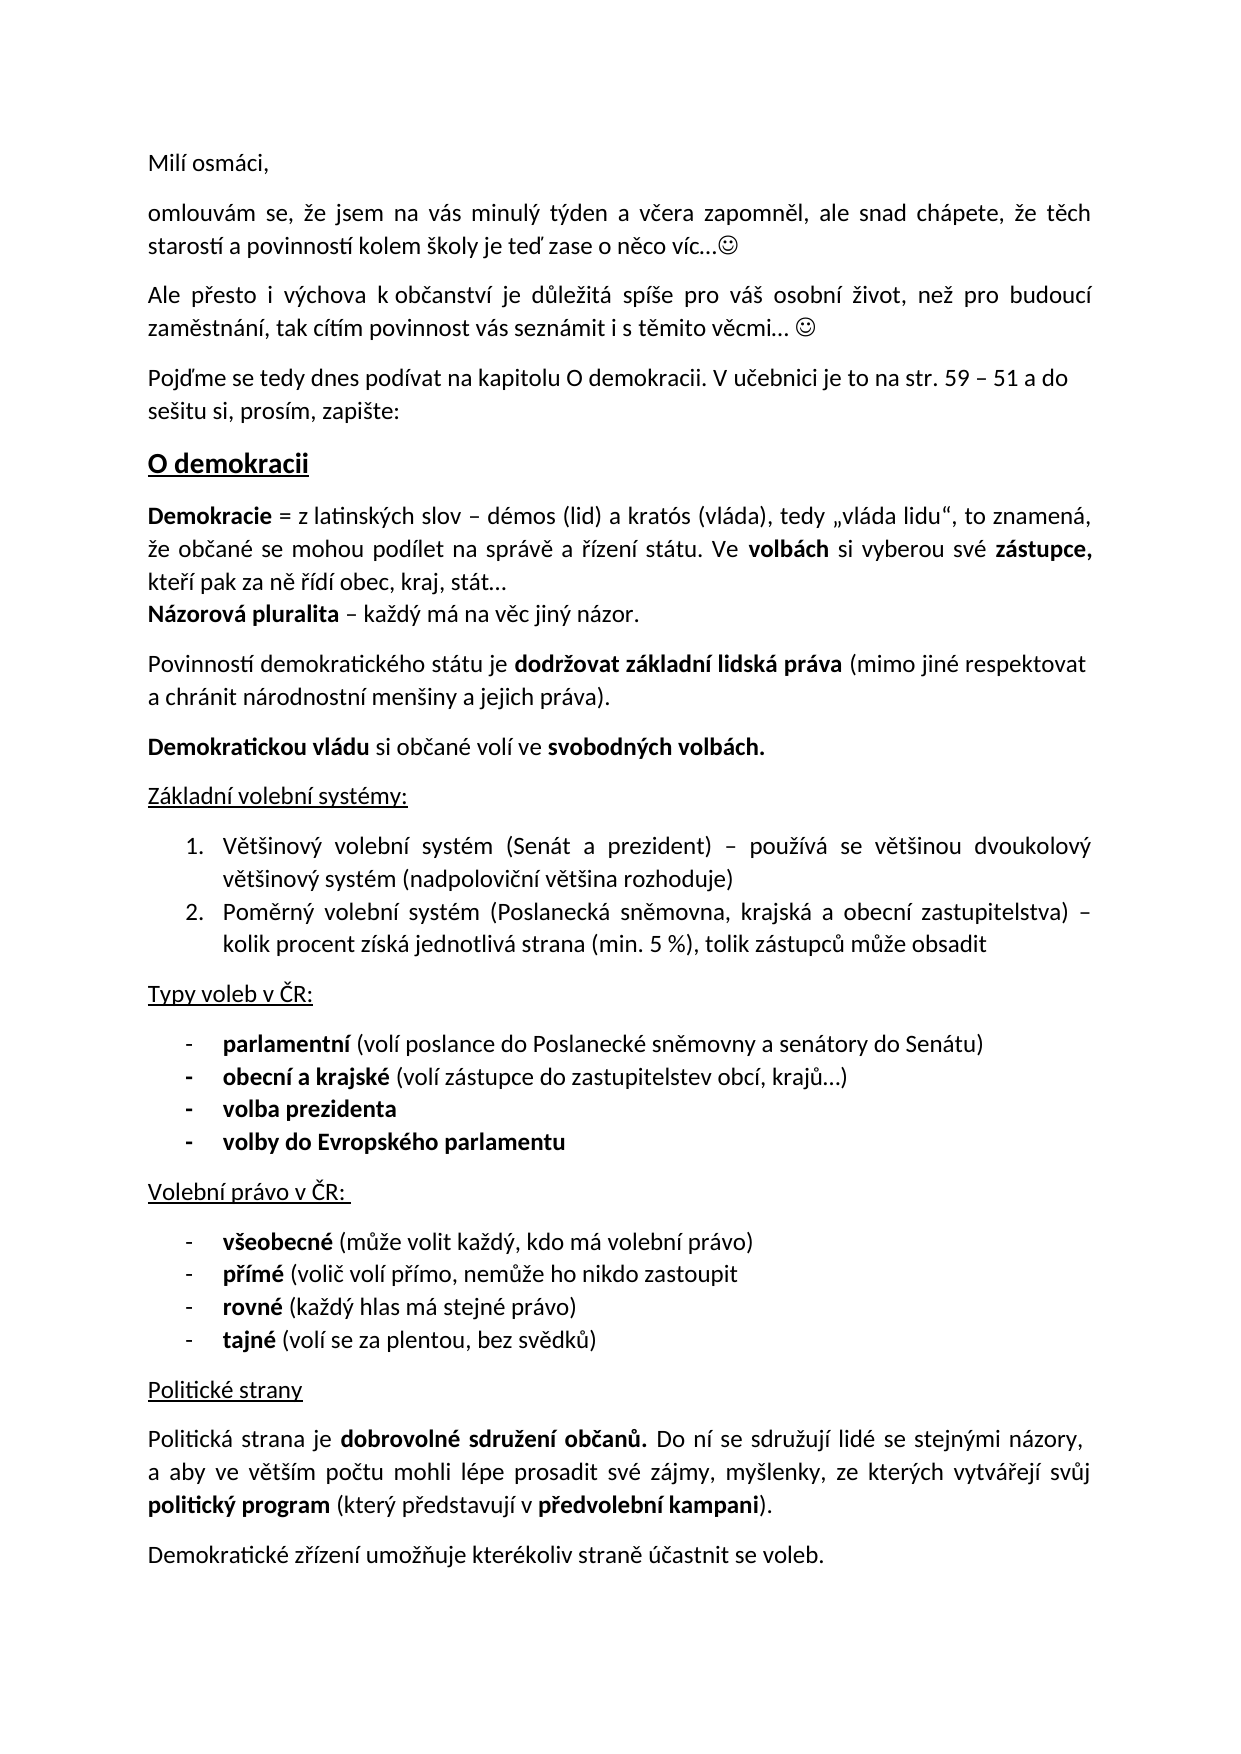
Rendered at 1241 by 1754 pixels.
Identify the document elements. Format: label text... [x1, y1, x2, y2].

text Politické strany [148, 1374, 1093, 1404]
text Pojďme se tedy dnes podívat na kapitolu O demokracii. V učebnici je to na str. 59 – 51 a do sešitu si, prosím, zapište: [148, 362, 1093, 426]
list volby do Evropského parlamentu [185, 1126, 1093, 1157]
list tajné (volí se za plentou, bez svědků) [185, 1324, 1093, 1355]
text Typy voleb v ČR: [148, 978, 1093, 1009]
text O demokracii [148, 445, 1093, 480]
text Milí osmáci, [148, 148, 1093, 178]
list obecní a krajské (volí zástupce do zastupitelstev obcí, krajů…) [185, 1061, 1093, 1091]
list všeobecné (může volit každý, kdo má volební právo) [185, 1226, 1093, 1256]
list volba prezidenta [185, 1093, 1093, 1124]
text Demokratickou vládu si občané volí ve svobodných volbách. [148, 731, 1093, 761]
list parlamentní (volí poslance do Poslanecké sněmovny a senátory do Senátu) [185, 1028, 1093, 1058]
text Politická strana je dobrovolné sdružení občanů. Do ní se sdružují lidé se stejnými názory, a aby ve větším počtu mohli lépe prosadit své zájmy, myšlenky, ze kterých vytvářejí svůj politický program (který představují v předvolební kampani). [148, 1423, 1093, 1520]
text Ale přesto i výchova k občanství je důležitá spíše pro váš osobní život, než pro budoucí zaměstnání, tak cítím povinnost vás seznámit i s těmito věcmi… [148, 280, 1093, 343]
text Povinností demokratického státu je dodržovat základní lidská práva (mimo jiné respektovat a chránit národnostní menšiny a jejich práva). [148, 648, 1093, 712]
text Názorová pluralita – každý má na věc jiný názor. [148, 598, 1093, 629]
text Volební právo v ČR: [148, 1176, 1093, 1207]
list Většinový volební systém (Senát a prezident) – používá se většinou dvoukolový většinový systém (nadpoloviční většina rozhoduje) [185, 830, 1093, 893]
text omlouvám se, že jsem na vás minulý týden a včera zapomněl, ale snad chápete, že těch starostí a povinností kolem školy je teď zase o něco víc… [148, 197, 1093, 261]
text Demokratické zřízení umožňuje kterékoliv straně účastnit se voleb. [148, 1539, 1093, 1569]
list přímé (volič volí přímo, nemůže ho nikdo zastoupit [185, 1258, 1093, 1289]
text Základní volební systémy: [148, 780, 1093, 811]
list rovné (každý hlas má stejné právo) [185, 1291, 1093, 1322]
text Demokracie = z latinských slov – démos (lid) a kratós (vláda), tedy „vláda lidu“, to znamená, že občané se mohou podílet na správě a řízení státu. Ve volbách si vyberou své zástupce, kteří pak za ně řídí obec, kraj, stát… [148, 500, 1093, 596]
list Poměrný volební systém (Poslanecká sněmovna, krajská a obecní zastupitelstva) – kolik procent získá jednotlivá strana (min. 5 %), tolik zástupců může obsadit [185, 896, 1093, 959]
